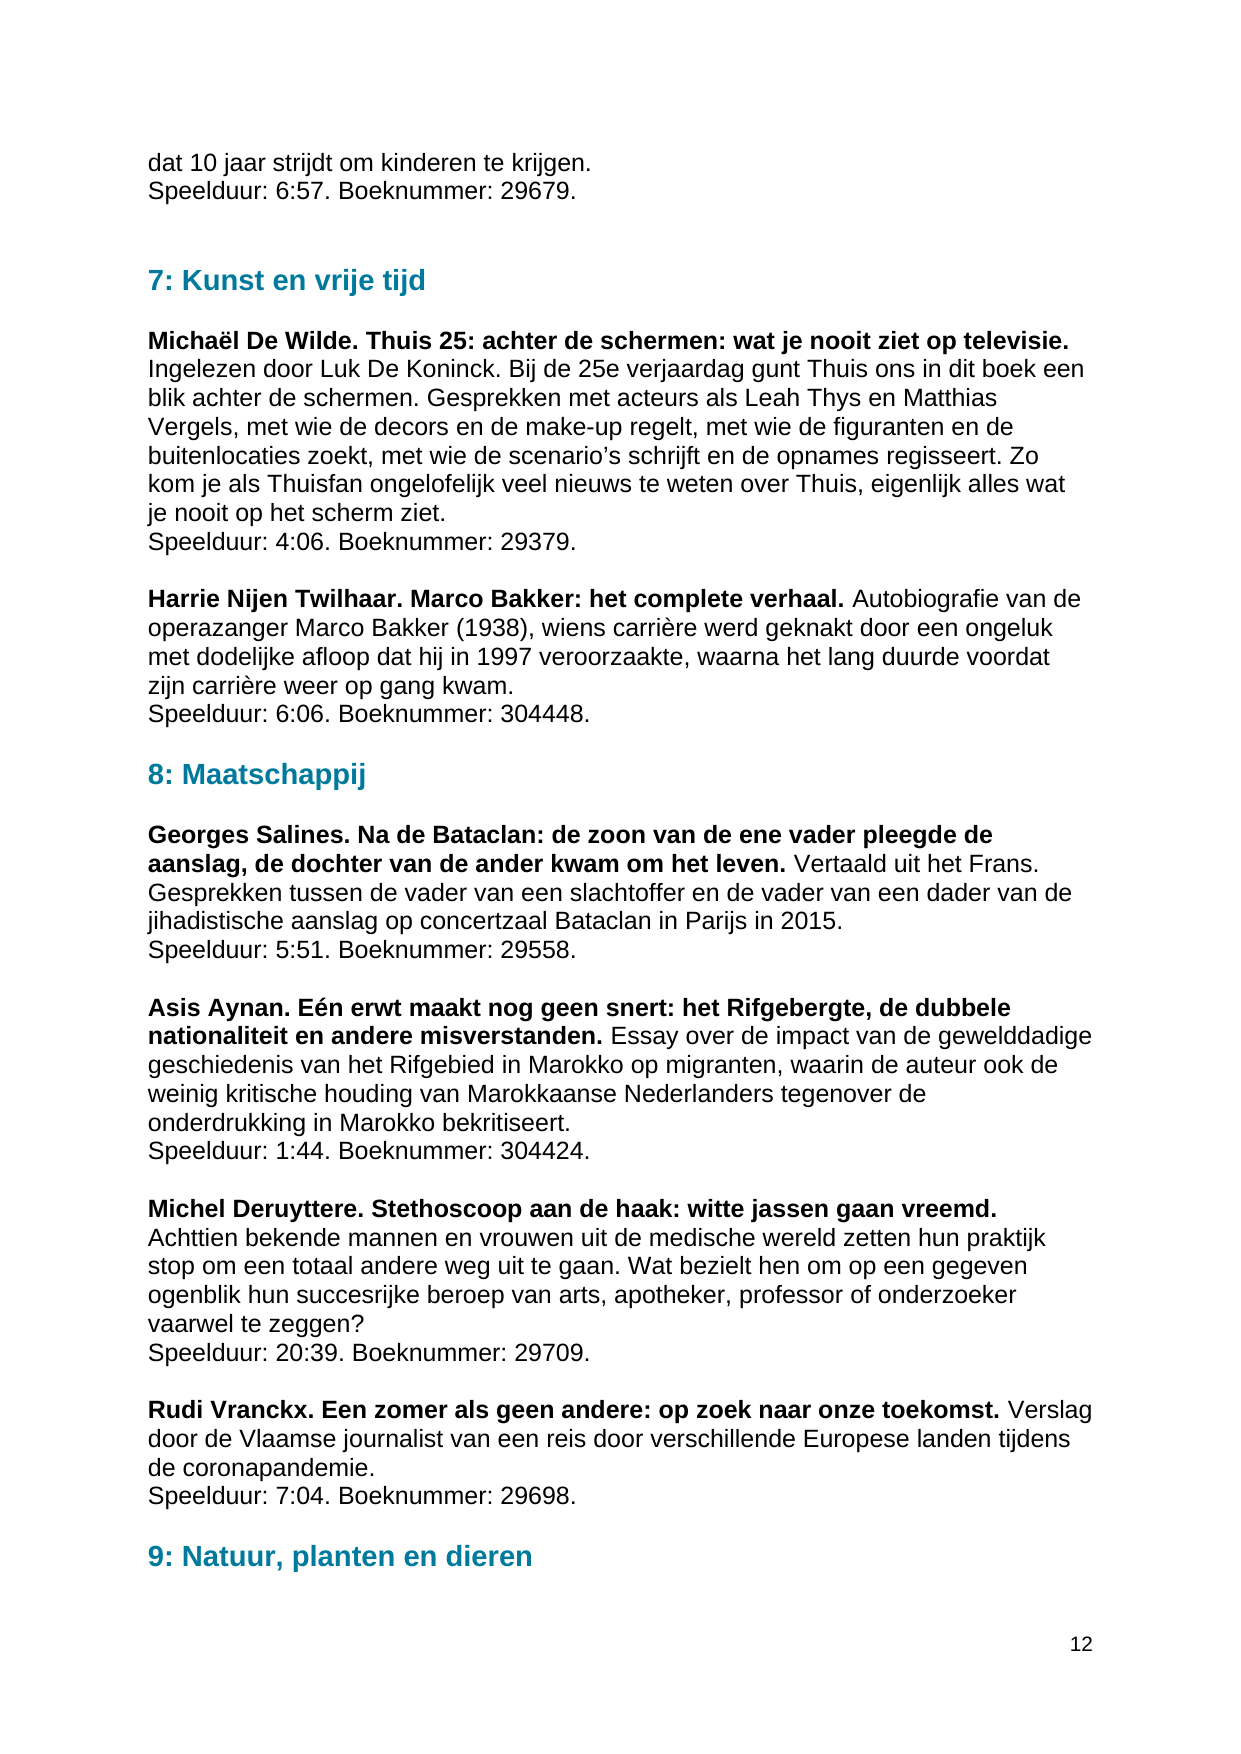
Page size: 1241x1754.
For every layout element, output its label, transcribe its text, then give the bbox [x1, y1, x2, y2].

text Michaël De Wilde. Thuis 25: achter de schermen: wat je nooit ziet op televisie. Ingelezen door Luk De Koninck. Bij de 25e verjaardag gunt Thuis ons in dit boek een blik achter de schermen. Gesprekken met acteurs als Leah Thys en Matthias Vergels, met wie de decors en de make-up regelt, met wie de figuranten en de buitenlocaties zoekt, met wie de scenario’s schrijft en de opnames regisseert. Zo kom je als Thuisfan ongelofelijk veel nieuws te weten over Thuis, eigenlijk alles wat je nooit op het scherm ziet. Speelduur: 4:06. Boeknummer: 29379. [148, 326, 1093, 556]
text Rudi Vranckx. Een zomer als geen andere: op zoek naar onze toekomst. Verslag door de Vlaamse journalist van een reis door verschillende Europese landen tijdens de coronapandemie. Speelduur: 7:04. Boeknummer: 29698. [148, 1395, 1093, 1510]
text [148, 148, 1093, 234]
text Michel Deruyttere. Stethoscoop aan de haak: witte jassen gaan vreemd. Achttien bekende mannen en vrouwen uit de medische wereld zetten hun praktijk stop om een totaal andere weg uit te gaan. Wat bezielt hen om op een gegeven ogenblik hun succesrijke beroep van arts, apotheker, professor of onderzoeker vaarwel te zeggen? Speelduur: 20:39. Boeknummer: 29709. [148, 1194, 1093, 1366]
subtitle 8: Maatschappij [148, 757, 1093, 791]
text Georges Salines. Na de Bataclan: de zoon van de ene vader pleegde de aanslag, de dochter van de ander kwam om het leven. Vertaald uit het Frans. Gesprekken tussen de vader van een slachtoffer en de vader van een dader van de jihadistische aanslag op concertzaal Bataclan in Parijs in 2015. Speelduur: 5:51. Boeknummer: 29558. [148, 820, 1093, 964]
subtitle 9: Natuur, planten en dieren [148, 1539, 1093, 1573]
subtitle 7: Kunst en vrije tijd [148, 263, 1093, 297]
text Harrie Nijen Twilhaar. Marco Bakker: het complete verhaal. Autobiografie van de operazanger Marco Bakker (1938), wiens carrière werd geknakt door een ongeluk met dodelijke afloop dat hij in 1997 veroorzaakte, waarna het lang duurde voordat zijn carrière weer op gang kwam. Speelduur: 6:06. Boeknummer: 304448. [148, 584, 1093, 728]
text Asis Aynan. Eén erwt maakt nog geen snert: het Rifgebergte, de dubbele nationaliteit en andere misverstanden. Essay over de impact van de gewelddadige geschiedenis van het Rifgebied in Marokko op migranten, waarin de auteur ook de weinig kritische houding van Marokkaanse Nederlanders tegenover de onderdrukking in Marokko bekritiseert. Speelduur: 1:44. Boeknummer: 304424. [148, 993, 1093, 1194]
